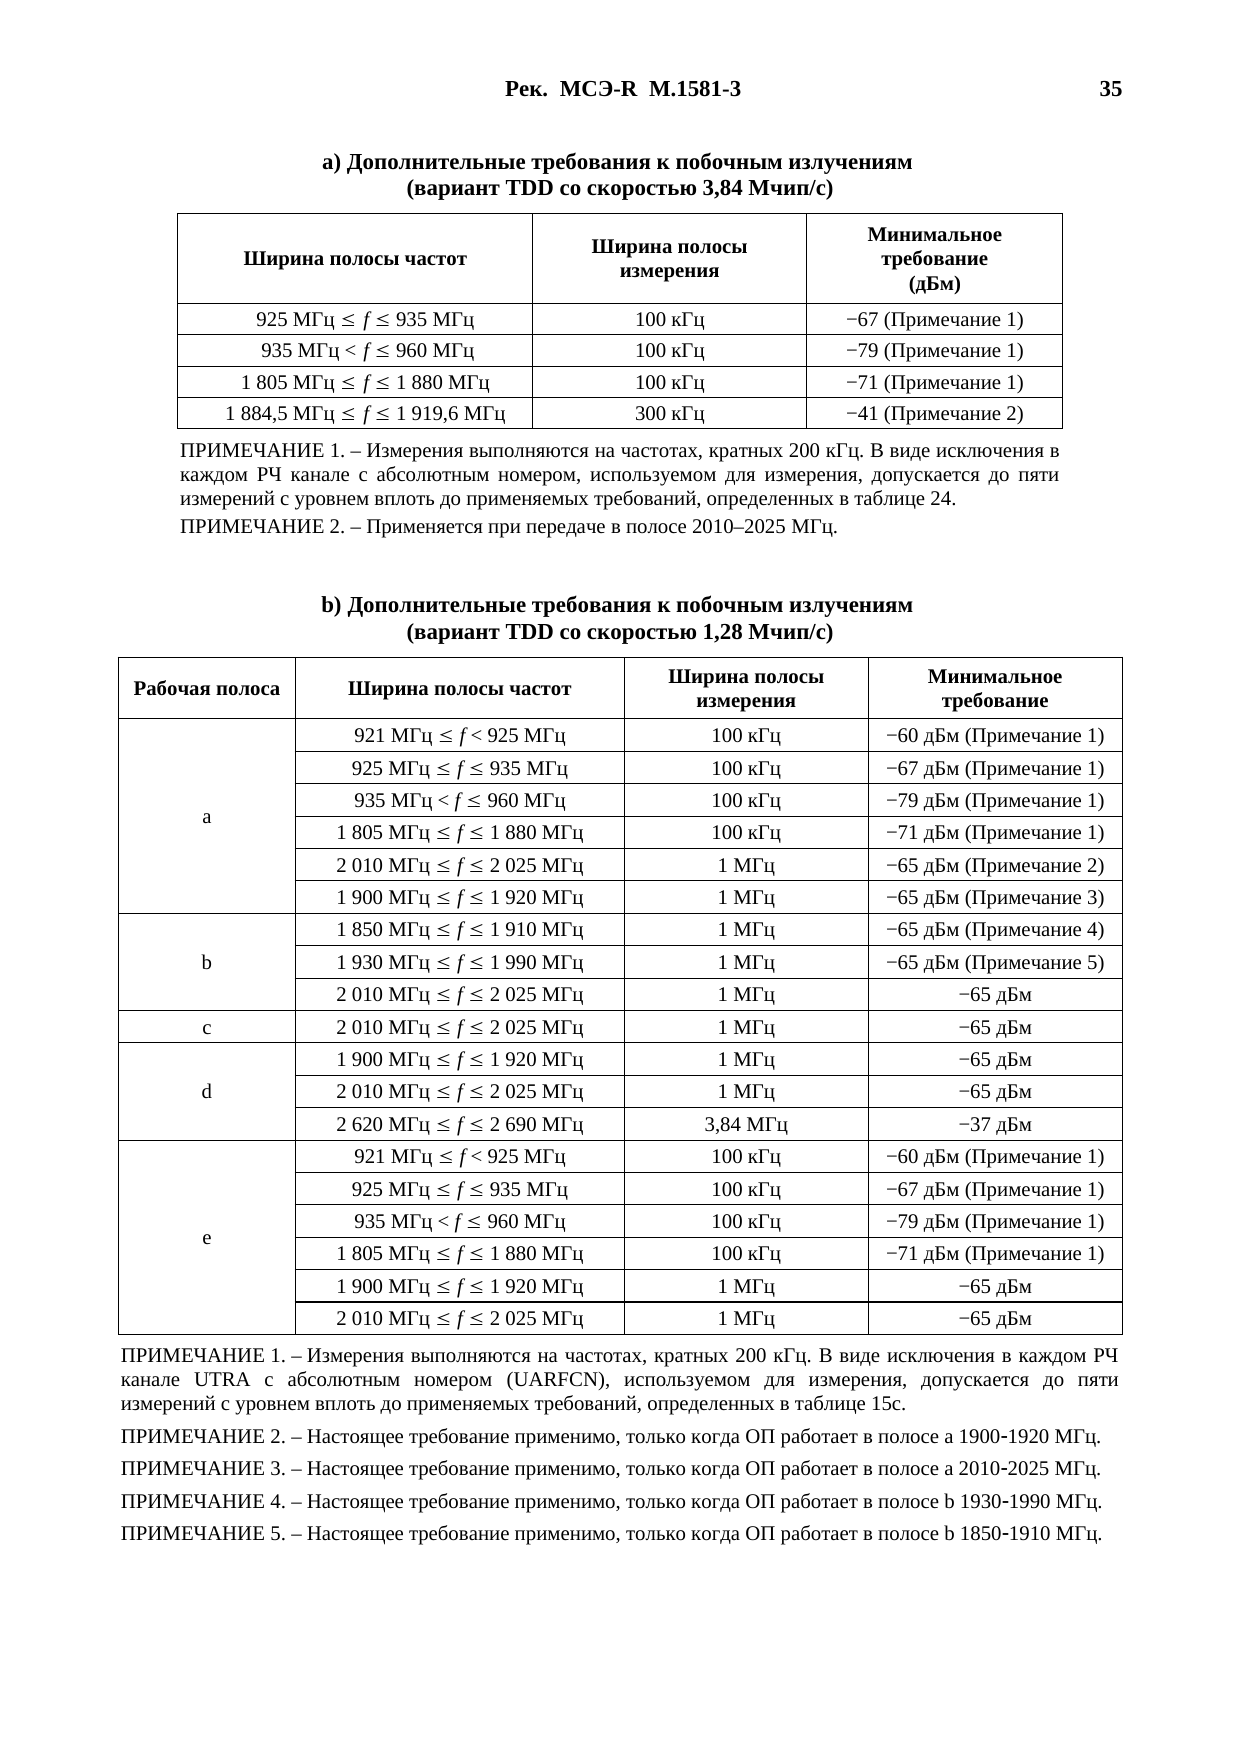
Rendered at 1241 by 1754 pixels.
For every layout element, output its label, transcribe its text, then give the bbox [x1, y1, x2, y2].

table_cell 2 010 МГц f 2 025 МГц [296, 1011, 624, 1042]
table_cell 1 МГц [625, 979, 868, 1010]
table_cell −65 дБм (Примечание 2) [869, 849, 1122, 880]
table_cell ПРИМЕЧАНИЕ 1. – Измерения выполняются на частотах, кратных 200 кГц. В виде исключения в каждом РЧ канале UTRA с абсолютным номером (UARFCN), используемом для измерения, допускается до пяти измерений с уровнем вплоть до применяемых требований, определенных в таблице 15с. ПРИМЕЧАНИЕ 2. – Настоящее требование применимо, только когда ОП работает в полосе a 19001920 МГц. ПРИМЕЧАНИЕ 3. – Настоящее требование применимо, только когда ОП работает в полосе a 20102025 МГц. ПРИМЕЧАНИЕ 4. – Настоящее требование применимо, только когда ОП работает в полосе b 19301990 МГц. ПРИМЕЧАНИЕ 5. – Настоящее требование применимо, только когда ОП работает в полосе b 18501910 МГц. [118, 1335, 1122, 1545]
table_cell 3,84 МГц [625, 1108, 868, 1139]
table_cell 925 МГц f 935 МГц [178, 304, 532, 334]
table_cell 2 010 МГц f 2 025 МГц [296, 1303, 624, 1334]
table_cell 2 010 МГц f 2 025 МГц [296, 849, 624, 880]
table_cell d [119, 1043, 295, 1139]
table_cell 1 МГц [625, 1270, 868, 1301]
table_cell −71 дБм (Примечание 1) [869, 1238, 1122, 1269]
table_header Ширина полосы измерения [533, 214, 806, 303]
table_cell −65 дБм [869, 1303, 1122, 1334]
table_header Ширина полосы измерения [625, 658, 868, 718]
table_cell 921 МГц f < 925 МГц [296, 719, 624, 751]
table_cell 100 кГц [625, 817, 868, 848]
table_cell 100 кГц [533, 367, 806, 397]
table_cell −71 (Примечание 1) [807, 367, 1062, 397]
table_cell −79 дБм (Примечание 1) [869, 1205, 1122, 1237]
table_header Ширина полосы частот [296, 658, 624, 718]
table_cell −65 дБм [869, 979, 1122, 1010]
table_cell ПРИМЕЧАНИЕ 1. – Измерения выполняются на частотах, кратных 200 кГц. В виде исключения в каждом РЧ канале с абсолютным номером, используемом для измерения, допускается до пяти измерений с уровнем вплоть до применяемых требований, определенных в таблице 24. ПРИМЕЧАНИЕ 2. – Применяется при передаче в полосе 2010–2025 МГц. [178, 429, 1063, 538]
table_cell 1 900 МГц f 1 920 МГц [296, 881, 624, 913]
table_cell −60 дБм (Примечание 1) [869, 1141, 1122, 1172]
table_cell 1 900 МГц f 1 920 МГц [296, 1043, 624, 1075]
table_cell 925 МГц f 935 МГц [296, 752, 624, 783]
table_cell −65 дБм (Примечание 4) [869, 914, 1122, 945]
table_cell 1 805 МГц f 1 880 МГц [178, 367, 532, 397]
table_cell 935 МГц < f 960 МГц [296, 1205, 624, 1237]
table_header Рабочая полоса [119, 658, 295, 718]
table_cell c [119, 1011, 295, 1042]
title b) Дополнительные требования к побочным излучениям (вариант TDD со скоростью 1,28 Мчип/с) [118, 591, 1122, 644]
title a) Дополнительные требования к побочным излучениям (вариант TDD со скоростью 3,84 Мчип/с) [118, 148, 1122, 200]
table_cell 100 кГц [625, 1238, 868, 1269]
table_cell 100 кГц [625, 1141, 868, 1172]
table_cell 100 кГц [625, 1205, 868, 1237]
table_cell 1 900 МГц f 1 920 МГц [296, 1270, 624, 1301]
table_cell 935 МГц < f 960 МГц [296, 784, 624, 816]
table_header Минимальное требование (дБм) [807, 214, 1062, 303]
table_cell 100 кГц [625, 784, 868, 816]
table_cell −67 дБм (Примечание 1) [869, 1173, 1122, 1204]
table_cell 2 010 МГц f 2 025 МГц [296, 1076, 624, 1107]
table_cell −71 дБм (Примечание 1) [869, 817, 1122, 848]
table_cell −65 дБм [869, 1043, 1122, 1075]
table_cell −37 дБм [869, 1108, 1122, 1139]
table_header Минимальное требование [869, 658, 1122, 718]
table_cell 100 кГц [625, 752, 868, 783]
table_cell 1 МГц [625, 914, 868, 945]
table_cell 1 МГц [625, 1303, 868, 1334]
table_cell 1 МГц [625, 1076, 868, 1107]
table_cell 1 МГц [625, 1043, 868, 1075]
table_cell 1 МГц [625, 849, 868, 880]
table_cell 935 МГц < f 960 МГц [178, 335, 532, 366]
table_cell b [119, 914, 295, 1010]
table_cell 100 кГц [625, 1173, 868, 1204]
table_cell −79 дБм (Примечание 1) [869, 784, 1122, 816]
table_cell 100 кГц [625, 719, 868, 751]
table_cell −65 дБм [869, 1011, 1122, 1042]
table_header Ширина полосы частот [178, 214, 532, 303]
table_cell −65 дБм [869, 1076, 1122, 1107]
table_cell 925 МГц f 935 МГц [296, 1173, 624, 1204]
table_cell 1 МГц [625, 946, 868, 977]
table_cell 1 884,5 МГц f 1 919,6 МГц [178, 398, 532, 428]
table_cell −67 (Примечание 1) [807, 304, 1062, 334]
table_cell 1 МГц [625, 1011, 868, 1042]
table_cell 100 кГц [533, 304, 806, 334]
table_cell 1 930 МГц f 1 990 МГц [296, 946, 624, 977]
table_cell 1 805 МГц f 1 880 МГц [296, 817, 624, 848]
table_cell 100 кГц [533, 335, 806, 366]
table_cell 921 МГц f < 925 МГц [296, 1141, 624, 1172]
table_cell −65 дБм [869, 1270, 1122, 1301]
table_cell 300 кГц [533, 398, 806, 428]
table_cell −41 (Примечание 2) [807, 398, 1062, 428]
table_cell a [119, 719, 295, 913]
table_cell 2 010 МГц f 2 025 МГц [296, 979, 624, 1010]
table_cell e [119, 1141, 295, 1334]
table_cell 1 850 МГц f 1 910 МГц [296, 914, 624, 945]
table_cell −65 дБм (Примечание 3) [869, 881, 1122, 913]
table_cell −79 (Примечание 1) [807, 335, 1062, 366]
table_cell −60 дБм (Примечание 1) [869, 719, 1122, 751]
table_cell 1 МГц [625, 881, 868, 913]
table_cell 1 805 МГц f 1 880 МГц [296, 1238, 624, 1269]
table_cell −67 дБм (Примечание 1) [869, 752, 1122, 783]
table_cell −65 дБм (Примечание 5) [869, 946, 1122, 977]
table_cell 2 620 МГц f 2 690 МГц [296, 1108, 624, 1139]
